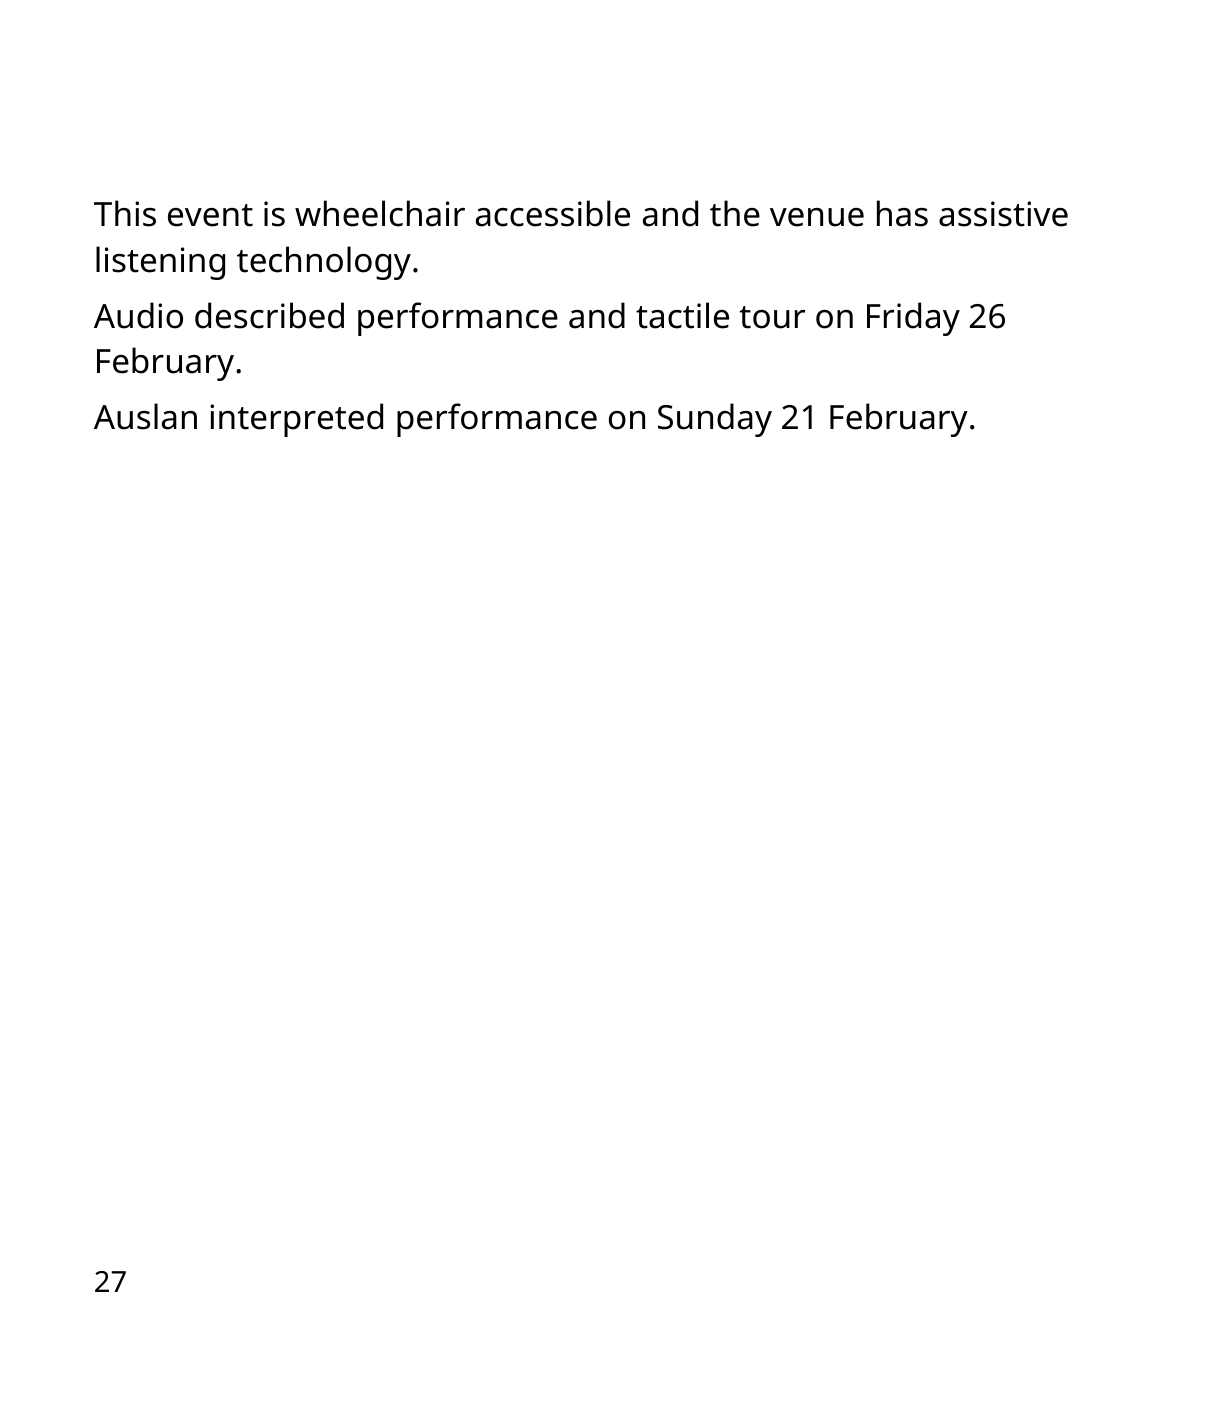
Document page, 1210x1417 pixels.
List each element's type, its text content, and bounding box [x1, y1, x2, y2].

text This event is wheelchair accessible and the venue has assistive listening technology. [94, 146, 1116, 282]
text Audio described performance and tactile tour on Friday 26 February. [94, 292, 1116, 383]
text Auslan interpreted performance on Sunday 21 February. [94, 394, 1116, 439]
